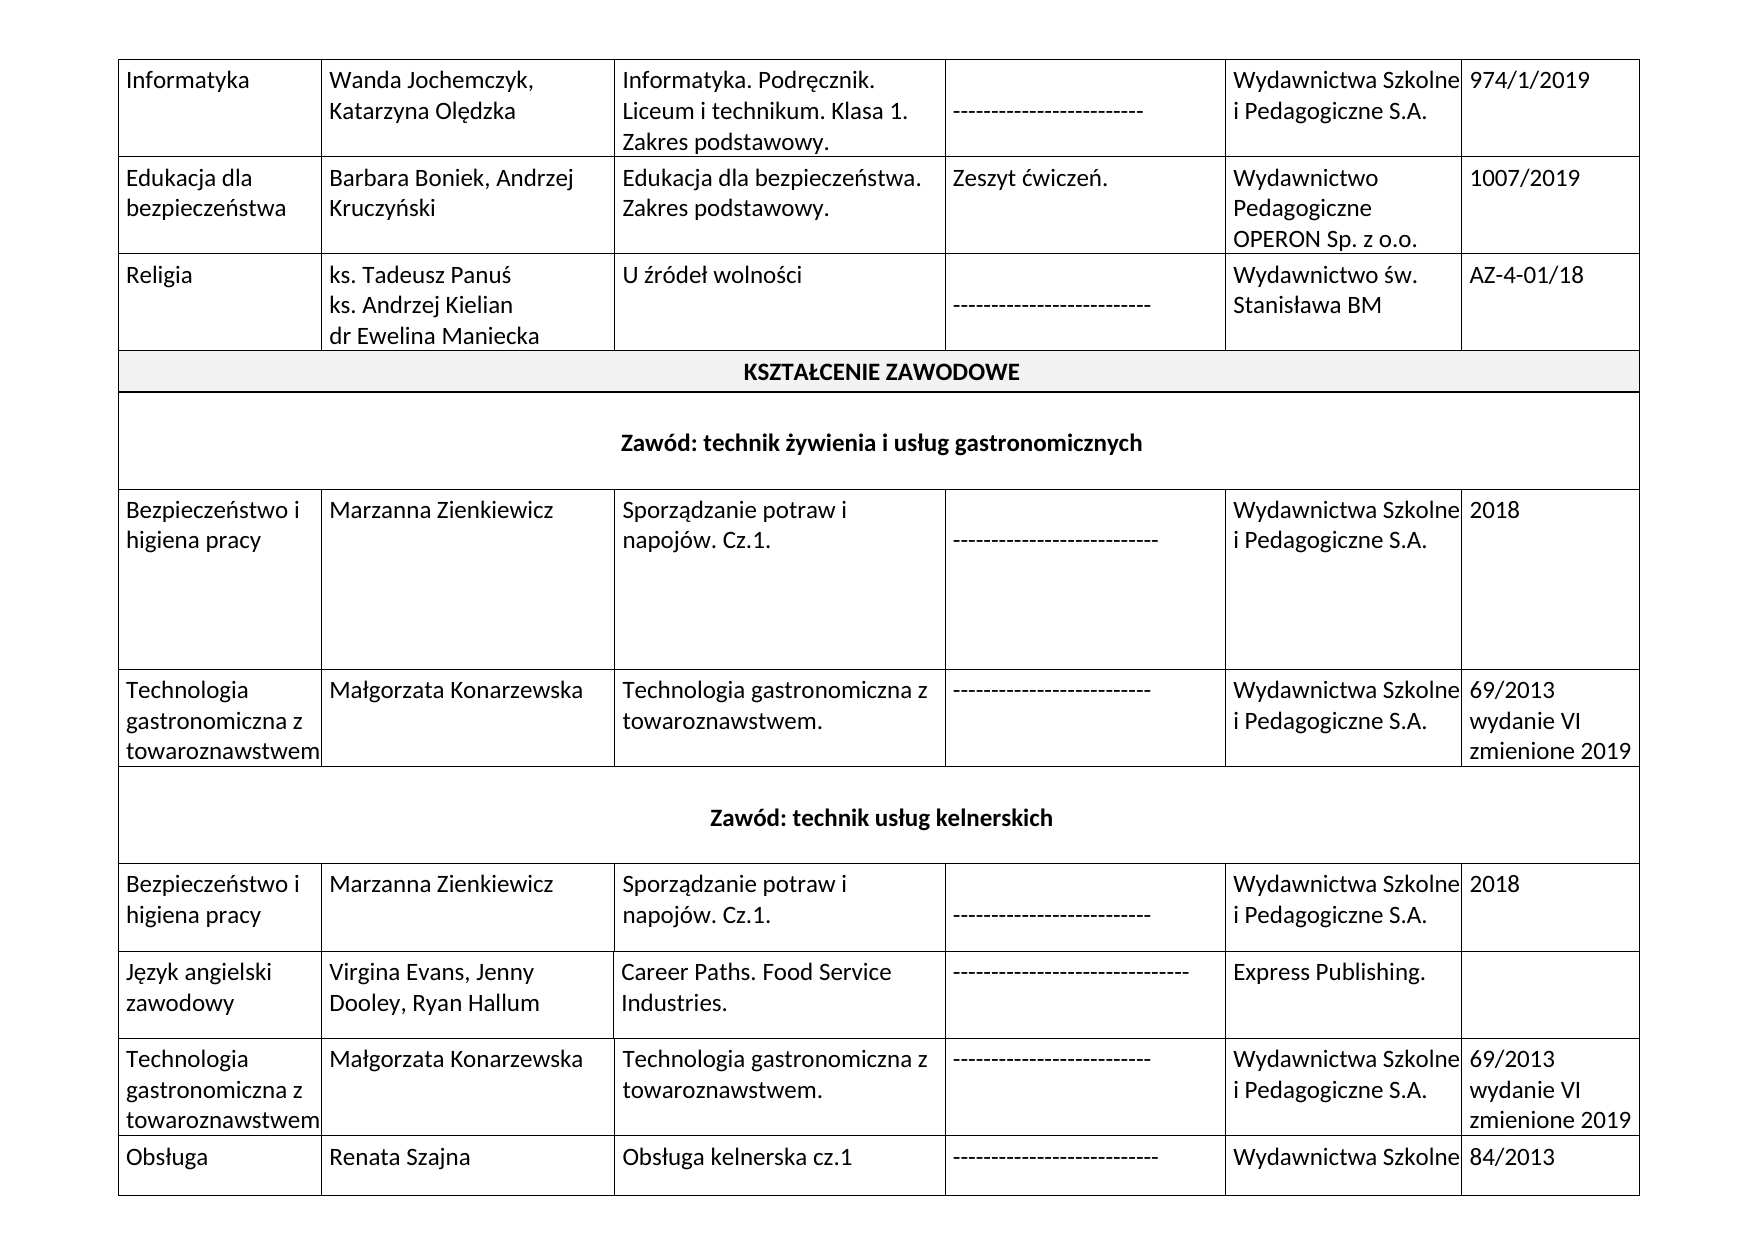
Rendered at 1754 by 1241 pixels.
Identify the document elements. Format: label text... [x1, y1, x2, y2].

table_cell Barbara Boniek, Andrzej Kruczyński [322, 157, 614, 253]
table_cell U źródeł wolności [615, 254, 945, 350]
table_cell 69/2013 wydanie VI zmienione 2019 [1462, 670, 1639, 766]
table_cell Technologia gastronomiczna z towaroznawstwem. [615, 670, 945, 766]
table_cell AZ-4-01/18 [1462, 254, 1639, 350]
table_cell 2018 [1462, 490, 1639, 669]
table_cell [1226, 1136, 1461, 1195]
table_cell Sporządzanie potraw i napojów. Cz.1. [615, 864, 945, 951]
table_cell Marzanna Zienkiewicz [322, 864, 614, 951]
table_cell -------------------------- [946, 1039, 1225, 1135]
table_cell Wanda Jochemczyk, Katarzyna Olędzka [322, 60, 614, 156]
table_cell Virgina Evans, Jenny Dooley, Ryan Hallum [322, 952, 613, 1038]
table_cell Wydawnictwa Szkolne i Pedagogiczne S.A. [1226, 670, 1461, 766]
table_cell Wydawnictwa Szkolne i Pedagogiczne S.A. [1226, 490, 1461, 669]
table_cell Bezpieczeństwo i higiena pracy [119, 864, 321, 951]
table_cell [119, 1136, 321, 1195]
table_cell 974/1/2019 [1462, 60, 1639, 156]
table_cell ks. Tadeusz Panuś ks. Andrzej Kielian dr Ewelina Maniecka [322, 254, 614, 350]
table_cell 2018 [1462, 864, 1639, 951]
table_cell Wydawnictwa Szkolne i Pedagogiczne S.A. [1226, 1039, 1461, 1135]
table_cell Wydawnictwo Pedagogiczne OPERON Sp. z o.o. [1226, 157, 1461, 253]
table_cell --------------------------- [946, 490, 1225, 669]
table_cell Sporządzanie potraw i napojów. Cz.1. [615, 490, 945, 669]
table_cell Express Publishing. [1226, 952, 1461, 1038]
table_cell Zawód: technik żywienia i usług gastronomicznych [119, 393, 1639, 488]
table_cell Informatyka [119, 60, 321, 156]
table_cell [322, 1136, 614, 1195]
table_cell Marzanna Zienkiewicz [322, 490, 614, 669]
table_cell Wydawnictwo św. Stanisława BM [1226, 254, 1461, 350]
table_cell 1007/2019 [1462, 157, 1639, 253]
table_cell 69/2013 wydanie VI zmienione 2019 [1462, 1039, 1639, 1135]
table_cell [946, 1136, 1225, 1195]
table_cell Edukacja dla bezpieczeństwa [119, 157, 321, 253]
table_cell Career Paths. Food Service Industries. [614, 952, 945, 1038]
table_cell -------------------------- [946, 864, 1225, 951]
table_cell Edukacja dla bezpieczeństwa. Zakres podstawowy. [615, 157, 945, 253]
table_cell -------------------------- [946, 670, 1225, 766]
table_cell Małgorzata Konarzewska [322, 1039, 614, 1135]
table_cell Bezpieczeństwo i higiena pracy [119, 490, 321, 669]
table_cell Zeszyt ćwiczeń. [946, 157, 1225, 253]
table_cell Małgorzata Konarzewska [322, 670, 614, 766]
table_cell -------------------------- [946, 254, 1225, 350]
table_cell Religia [119, 254, 321, 350]
table_cell 84/2013 [1462, 1136, 1639, 1195]
table_cell Technologia gastronomiczna z towaroznawstwem. [615, 1039, 945, 1135]
table_cell Technologia gastronomiczna z towaroznawstwem [119, 670, 321, 766]
table_cell ------------------------- [946, 60, 1225, 156]
table_cell ------------------------------- [946, 952, 1225, 1038]
table_cell Zawód: technik usług kelnerskich [119, 767, 1639, 863]
table_cell [1462, 952, 1639, 1038]
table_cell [615, 1136, 945, 1195]
table_cell Wydawnictwa Szkolne i Pedagogiczne S.A. [1226, 60, 1461, 156]
table_cell KSZTAŁCENIE ZAWODOWE [119, 351, 1639, 391]
table_cell Technologia gastronomiczna z towaroznawstwem [119, 1039, 321, 1135]
table_cell Informatyka. Podręcznik. Liceum i technikum. Klasa 1. Zakres podstawowy. [615, 60, 945, 156]
table_cell Wydawnictwa Szkolne i Pedagogiczne S.A. [1226, 864, 1461, 951]
table_cell Język angielski zawodowy [119, 952, 321, 1038]
